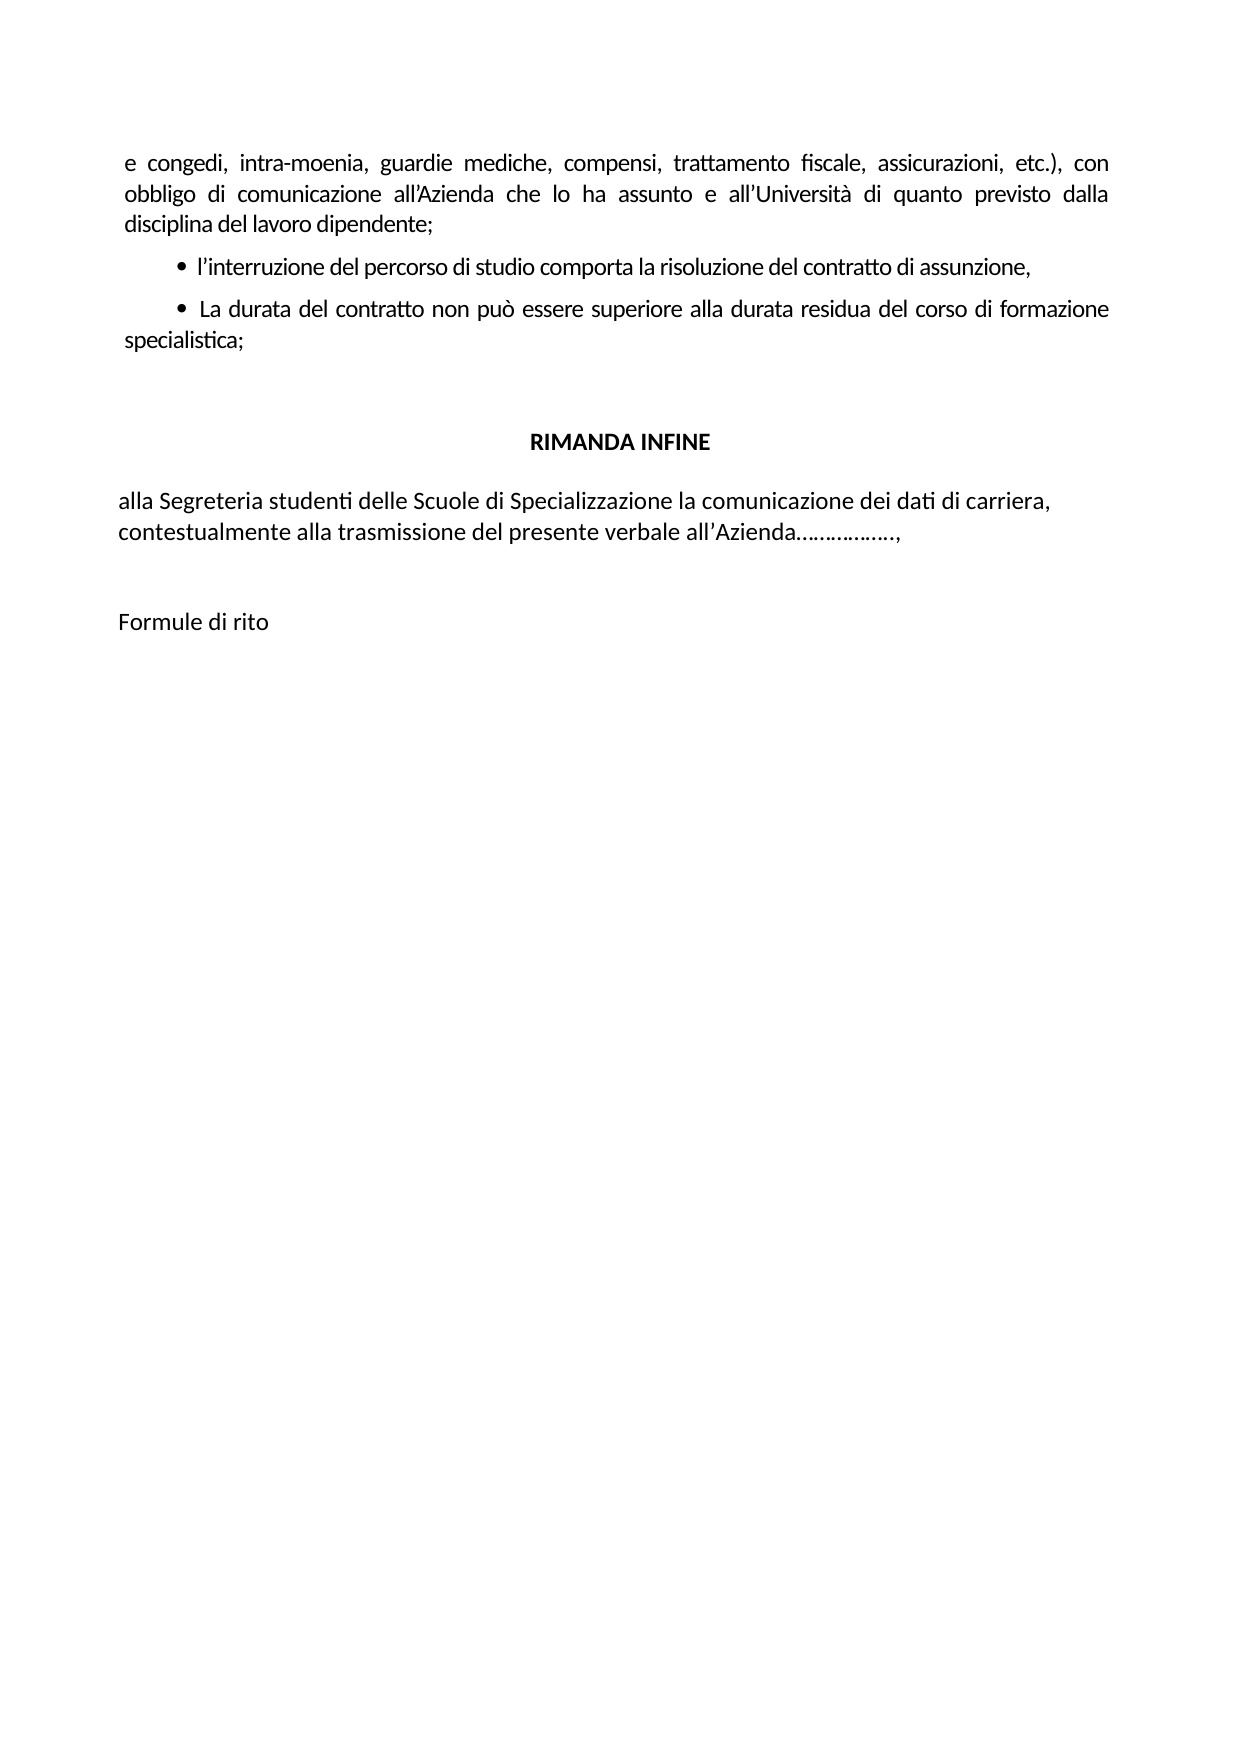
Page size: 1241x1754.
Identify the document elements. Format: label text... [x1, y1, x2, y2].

text RIMANDA INFINE [118, 426, 1122, 456]
text Formule di rito [118, 606, 1122, 637]
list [124, 148, 1110, 239]
list l’interruzione del percorso di studio comporta la risoluzione del contratto di assunzione, [124, 251, 1110, 281]
text alla Segreteria studenti delle Scuole di Specializzazione la comunicazione dei dati di carriera, contestualmente alla trasmissione del presente verbale all’Azienda…………….., [118, 485, 1122, 546]
list La durata del contratto non può essere superiore alla durata residua del corso di formazione specialistica; [124, 293, 1110, 354]
